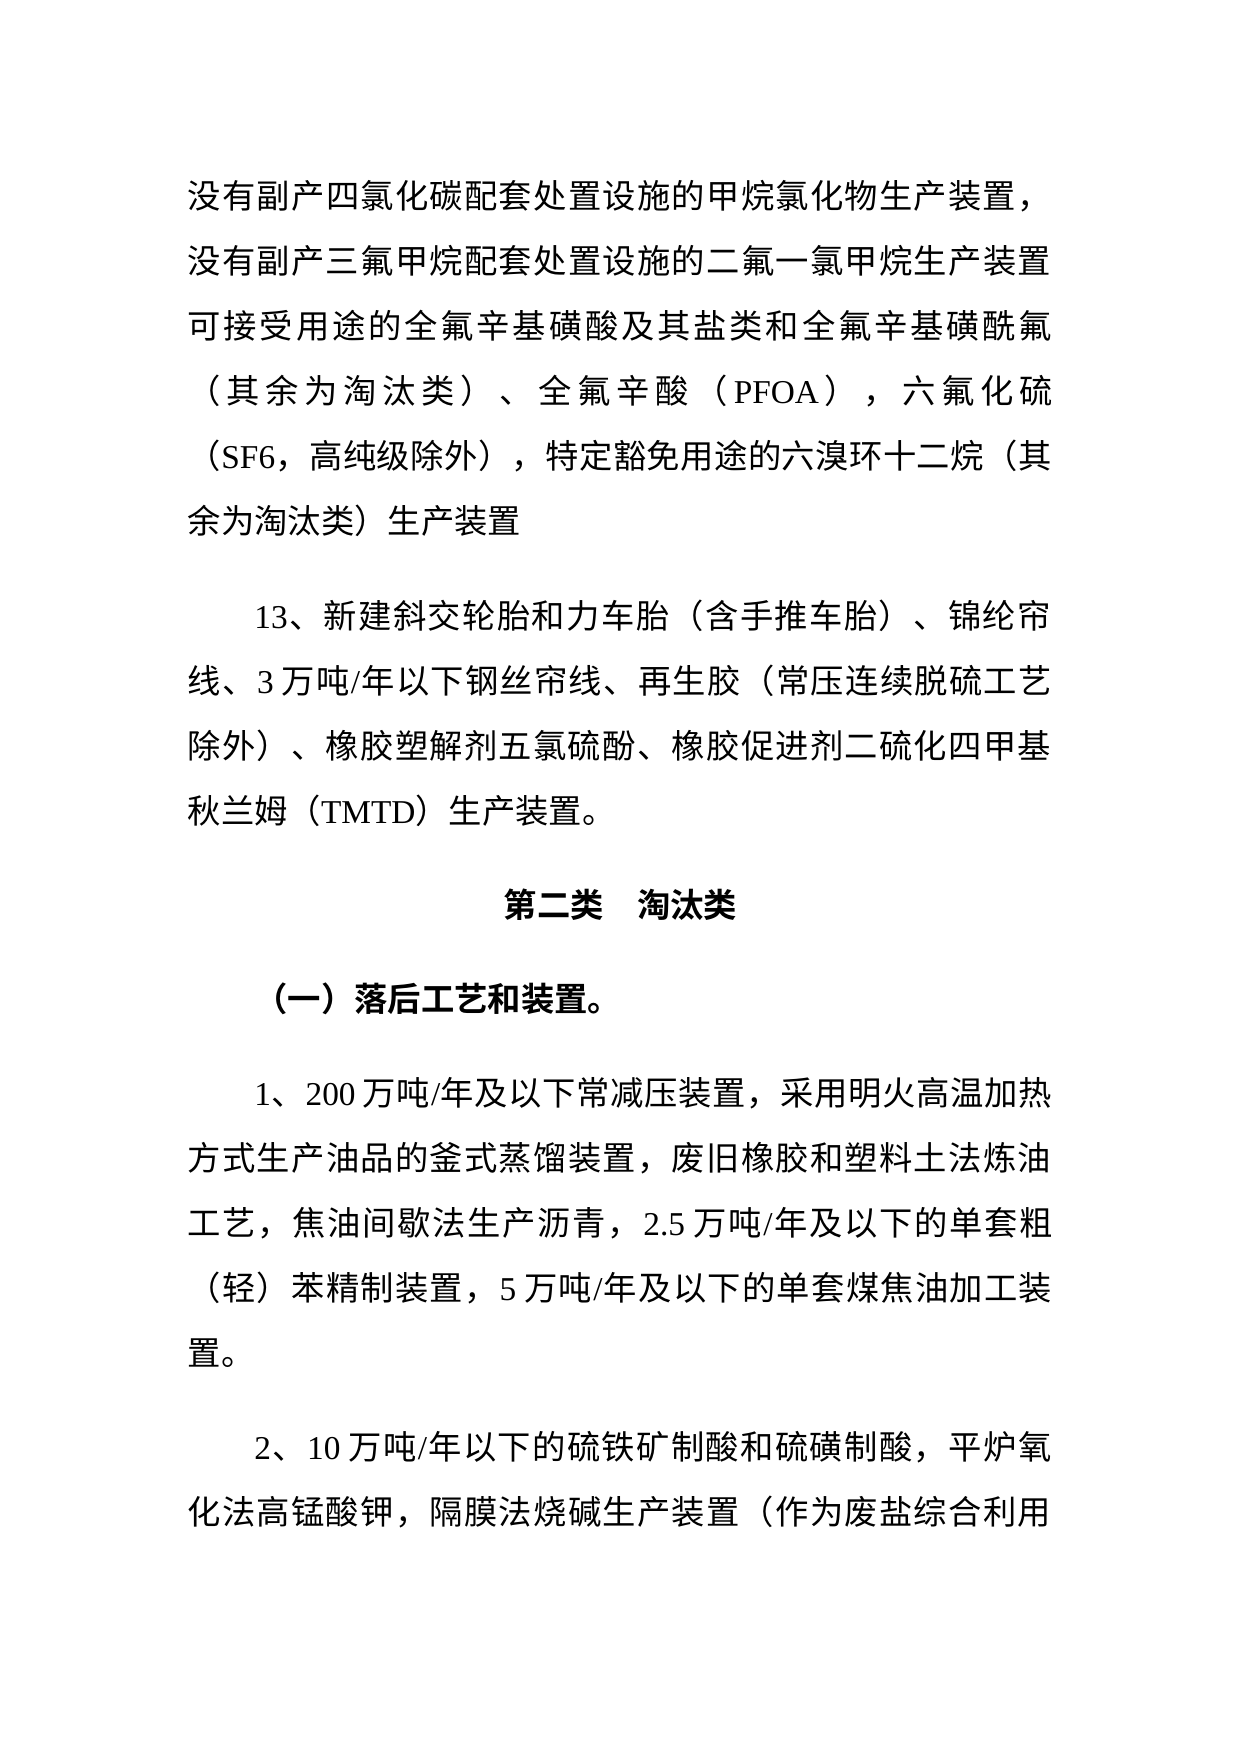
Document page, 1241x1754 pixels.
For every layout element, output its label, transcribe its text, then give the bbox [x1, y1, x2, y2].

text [187, 162, 1053, 552]
text 1、200万吨/年及以下常减压装置，采用明火高温加热方式生产油品的釜式蒸馏装置，废旧橡胶和塑料土法炼油工艺，焦油间歇法生产沥青，2.5万吨/年及以下的单套粗（轻）苯精制装置，5万吨/年及以下的单套煤焦油加工装置。 [187, 1059, 1053, 1384]
text 13、新建斜交轮胎和力车胎（含手推车胎）、锦纶帘线、3万吨/年以下钢丝帘线、再生胶（常压连续脱硫工艺除外）、橡胶塑解剂五氯硫酚、橡胶促进剂二硫化四甲基秋兰姆（TMTD）生产装置。 [187, 581, 1053, 841]
text 第二类 淘汰类 [187, 870, 1053, 935]
text （一）落后工艺和装置。 [187, 964, 1053, 1029]
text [187, 1413, 1053, 1543]
